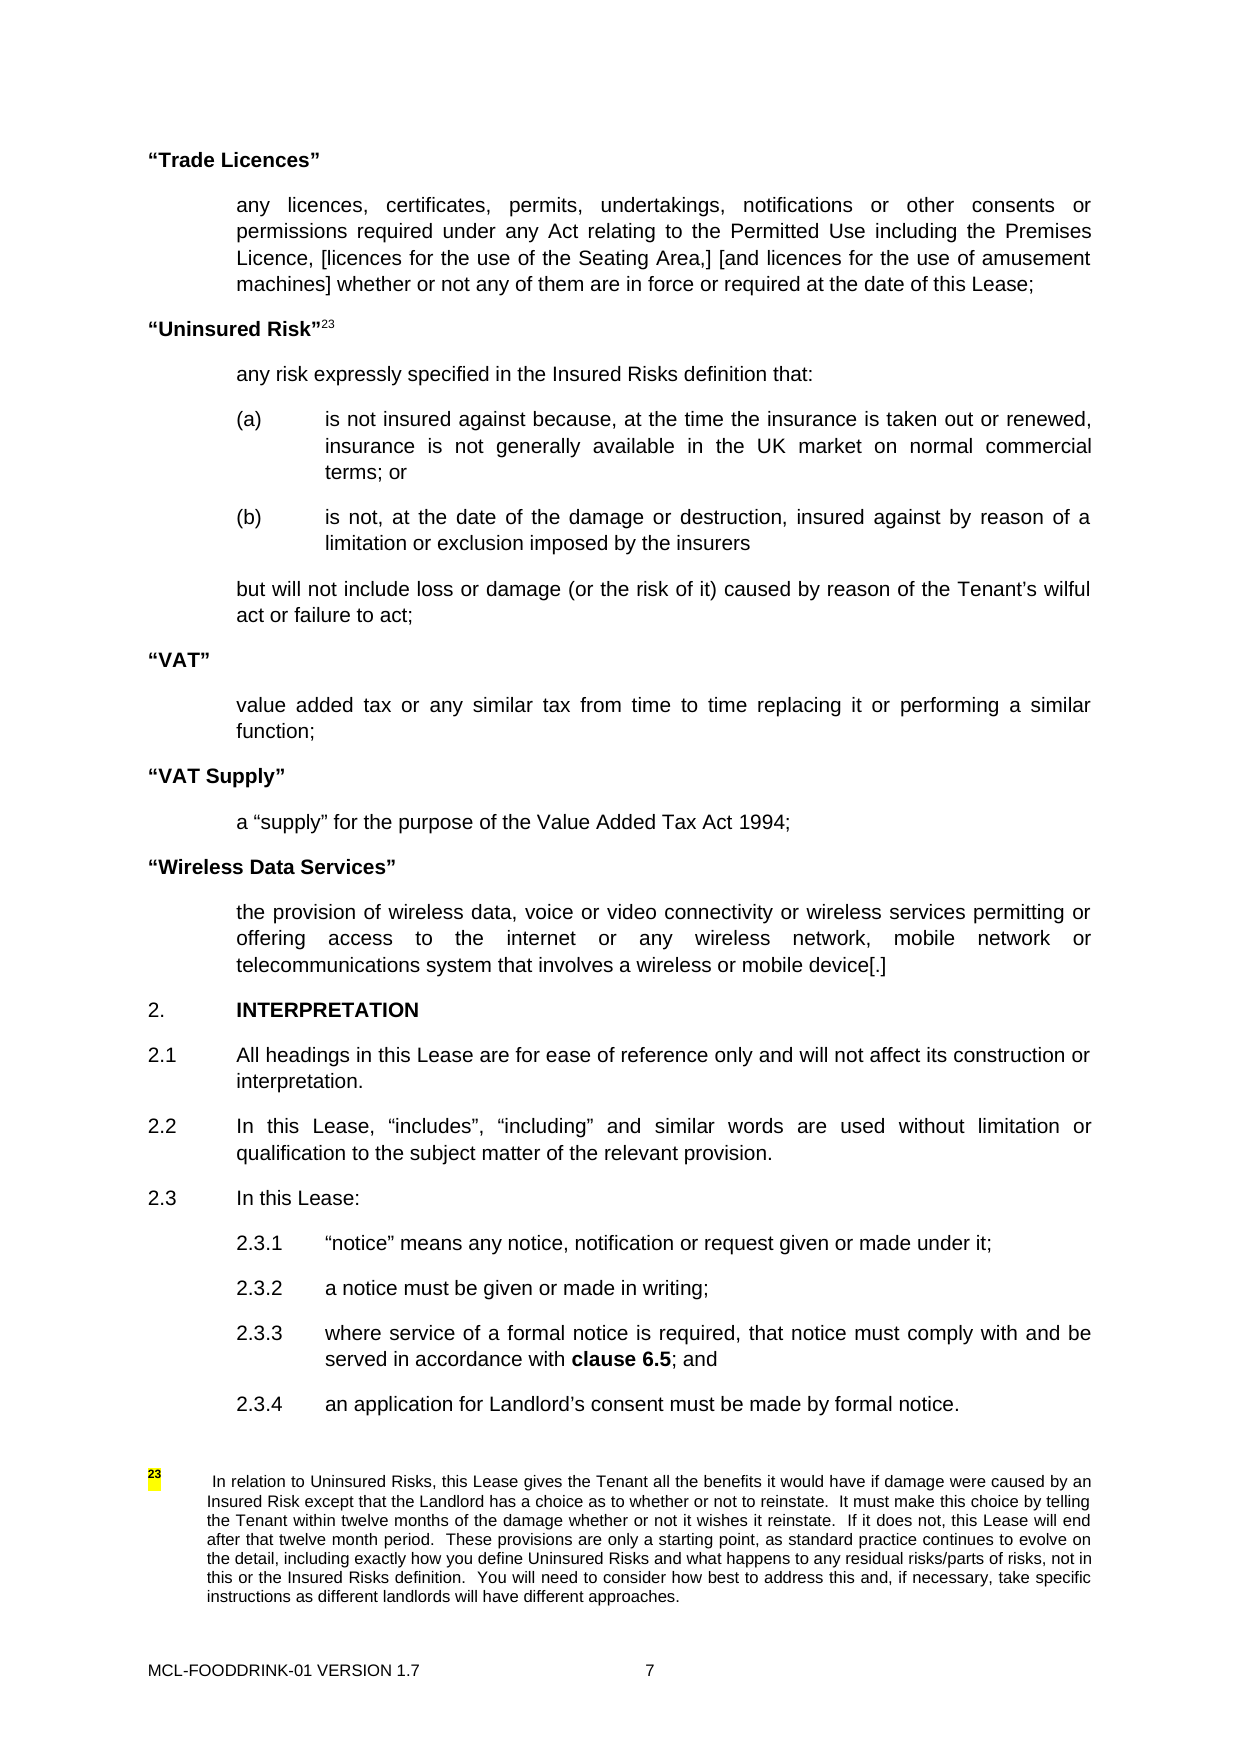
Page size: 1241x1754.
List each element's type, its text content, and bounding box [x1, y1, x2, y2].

subtitle where service of a formal notice is required, that notice must comply with and be served in accordance with clause 6.5; and [236, 1321, 1093, 1371]
subtitle All headings in this Lease are for ease of reference only and will not affect its construction or interpretation. [148, 1043, 1093, 1093]
text “VAT Supply” [148, 764, 1093, 788]
subtitle an application for Landlord’s consent must be made by formal notice. [236, 1392, 1093, 1416]
text “Uninsured Risk” [148, 317, 1093, 341]
subtitle “notice” means any notice, notification or request given or made under it; [236, 1231, 1093, 1254]
text any risk expressly specified in the Insured Risks definition that: [236, 362, 1093, 386]
subtitle In this Lease: [148, 1186, 1093, 1209]
text a “supply” for the purpose of the Value Added Tax Act 1994; [236, 809, 1093, 833]
text is not, at the date of the damage or destruction, insured against by reason of a limitation or exclusion imposed by the insurers [236, 505, 1093, 555]
list is not insured against because, at the time the insurance is taken out or renewed, insurance is not generally available in the UK market on normal commercial terms; or [236, 407, 1093, 484]
text but will not include loss or damage (or the risk of it) caused by reason of the Tenant’s wilful act or failure to act; [236, 576, 1093, 627]
text “Trade Licences” [148, 148, 1093, 172]
subtitle a notice must be given or made in writing; [236, 1276, 1093, 1300]
text any licences, certificates, permits, undertakings, notifications or other consents or permissions required under any Act relating to the Permitted Use including the Premises Licence, [licences for the use of the Seating Area,] [and licences for the use of amusement machines] whether or not any of them are in force or required at the date of this Lease; [236, 193, 1093, 296]
text “VAT” [148, 648, 1093, 672]
subtitle INTERPRETATION [148, 997, 1093, 1021]
text value added tax or any similar tax from time to time replacing it or performing a similar function; [236, 693, 1093, 743]
subtitle In this Lease, “includes”, “including” and similar words are used without limitation or qualification to the subject matter of the relevant provision. [148, 1114, 1093, 1164]
text the provision of wireless data, voice or video connectivity or wireless services permitting or offering access to the internet or any wireless network, mobile network or telecommunications system that involves a wireless or mobile device[.] [236, 900, 1093, 976]
text “Wireless Data Services” [148, 854, 1093, 878]
